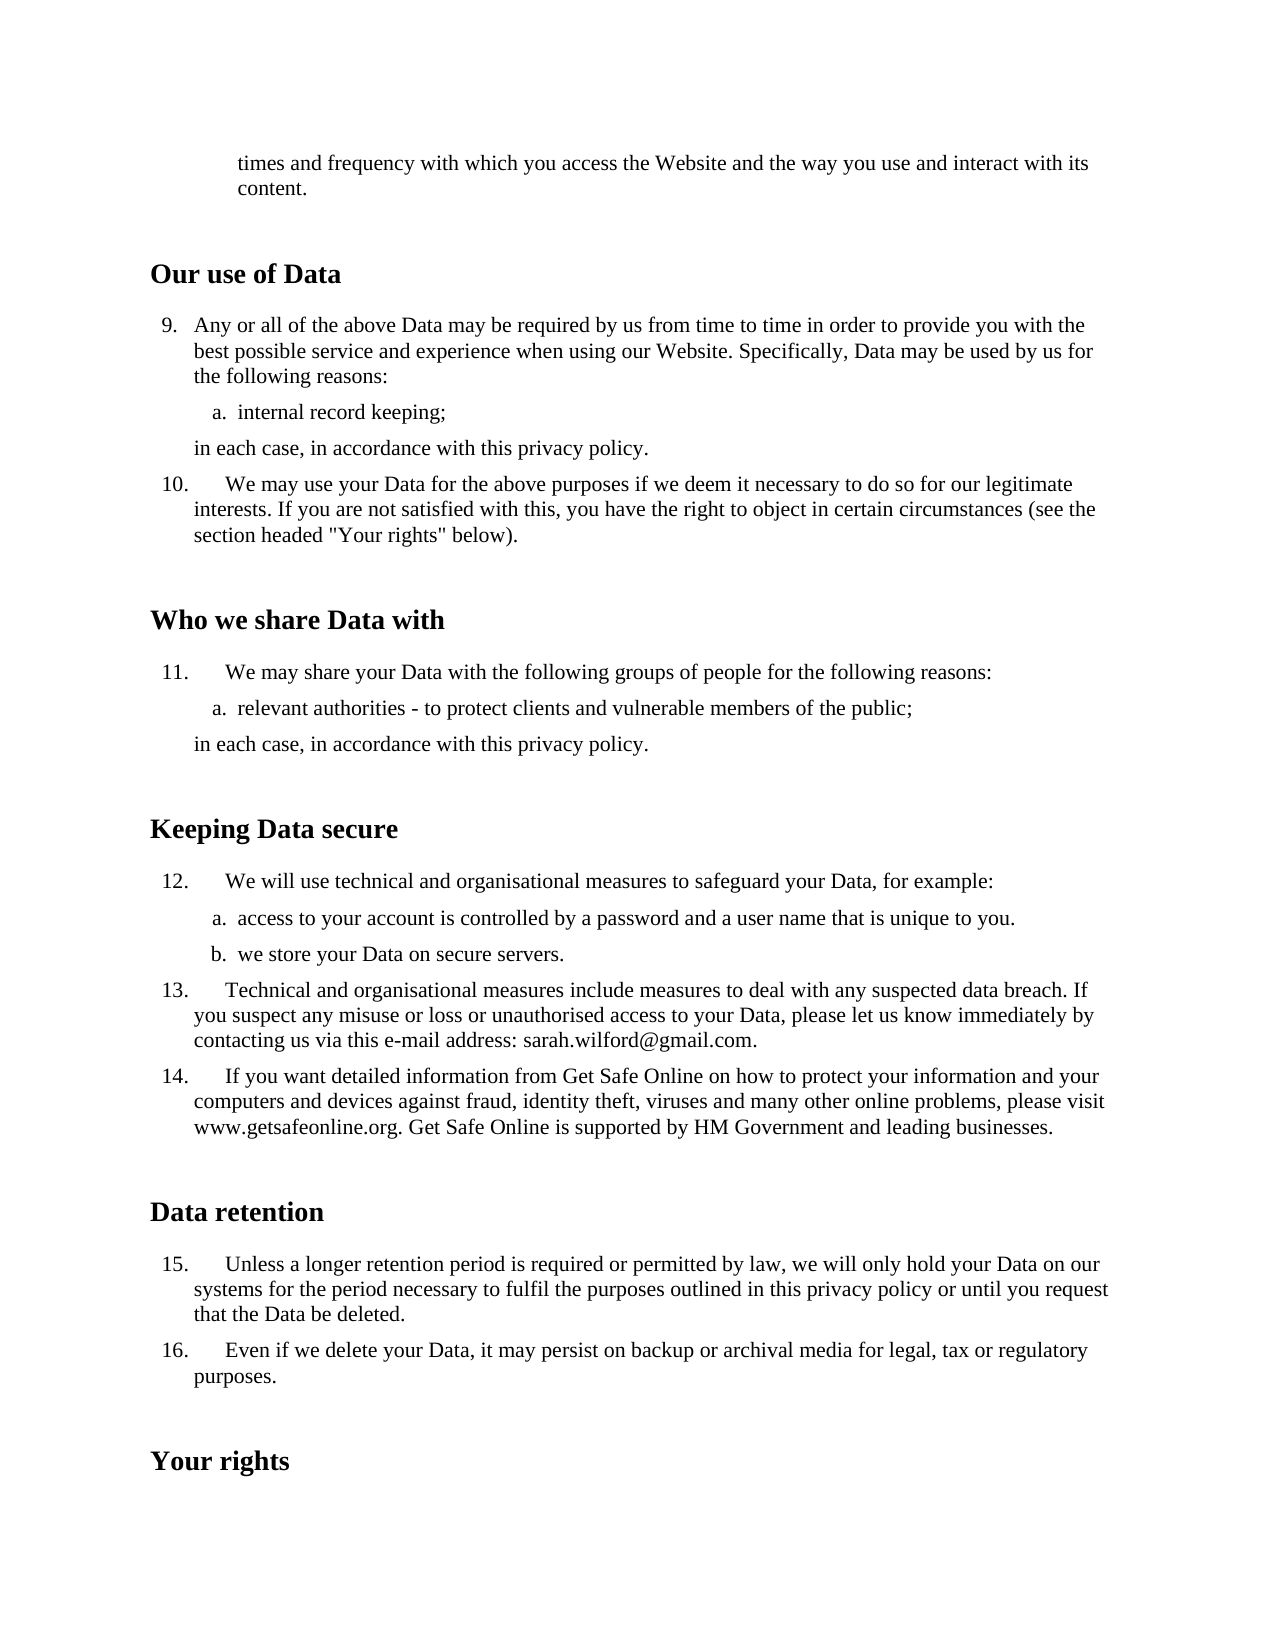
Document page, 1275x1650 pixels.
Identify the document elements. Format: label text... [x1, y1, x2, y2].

list Even if we delete your Data, it may persist on backup or archival media for legal, tax or regulatory purposes. [161, 1337, 1125, 1388]
text in each case, in accordance with this privacy policy. [194, 435, 1125, 460]
list Technical and organisational measures include measures to deal with any suspected data breach. If you suspect any misuse or loss or unauthorised access to your Data, please let us know immediately by contacting us via this e-mail address: sarah.wilford@gmail.com. [161, 977, 1125, 1052]
list relevant authorities - to protect clients and vulnerable members of the public; [212, 695, 1125, 720]
text Your rights [150, 1444, 1125, 1477]
list We will use technical and organisational measures to safeguard your Data, for example: [161, 868, 1125, 893]
list internal record keeping; [212, 399, 1125, 424]
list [212, 150, 1125, 200]
text Data retention [150, 1195, 1125, 1228]
text Our use of Data [150, 257, 1125, 289]
list We may use your Data for the above purposes if we deem it necessary to do so for our legitimate interests. If you are not satisfied with this, you have the right to object in certain circumstances (see the section headed "Your rights" below). [161, 471, 1125, 547]
list access to your account is controlled by a password and a user name that is unique to you. [212, 904, 1125, 930]
list If you want detailed information from Get Safe Online on how to protect your information and your computers and devices against fraud, identity theft, viruses and many other online problems, please visit www.getsafeonline.org. Get Safe Online is supported by HM Government and leading businesses. [161, 1063, 1125, 1139]
list We may share your Data with the following groups of people for the following reasons: [161, 659, 1125, 684]
list Any or all of the above Data may be required by us from time to time in order to provide you with the best possible service and experience when using our Website. Specifically, Data may be used by us for the following reasons: [161, 312, 1125, 388]
list Unless a longer retention period is required or permitted by law, we will only hold your Data on our systems for the period necessary to fulfil the purposes outlined in this privacy policy or until you request that the Data be deleted. [161, 1251, 1125, 1327]
text in each case, in accordance with this privacy policy. [194, 731, 1125, 756]
text Keeping Data secure [150, 813, 1125, 845]
list we store your Data on secure servers. [211, 941, 1125, 966]
text Who we share Data with [150, 603, 1125, 636]
